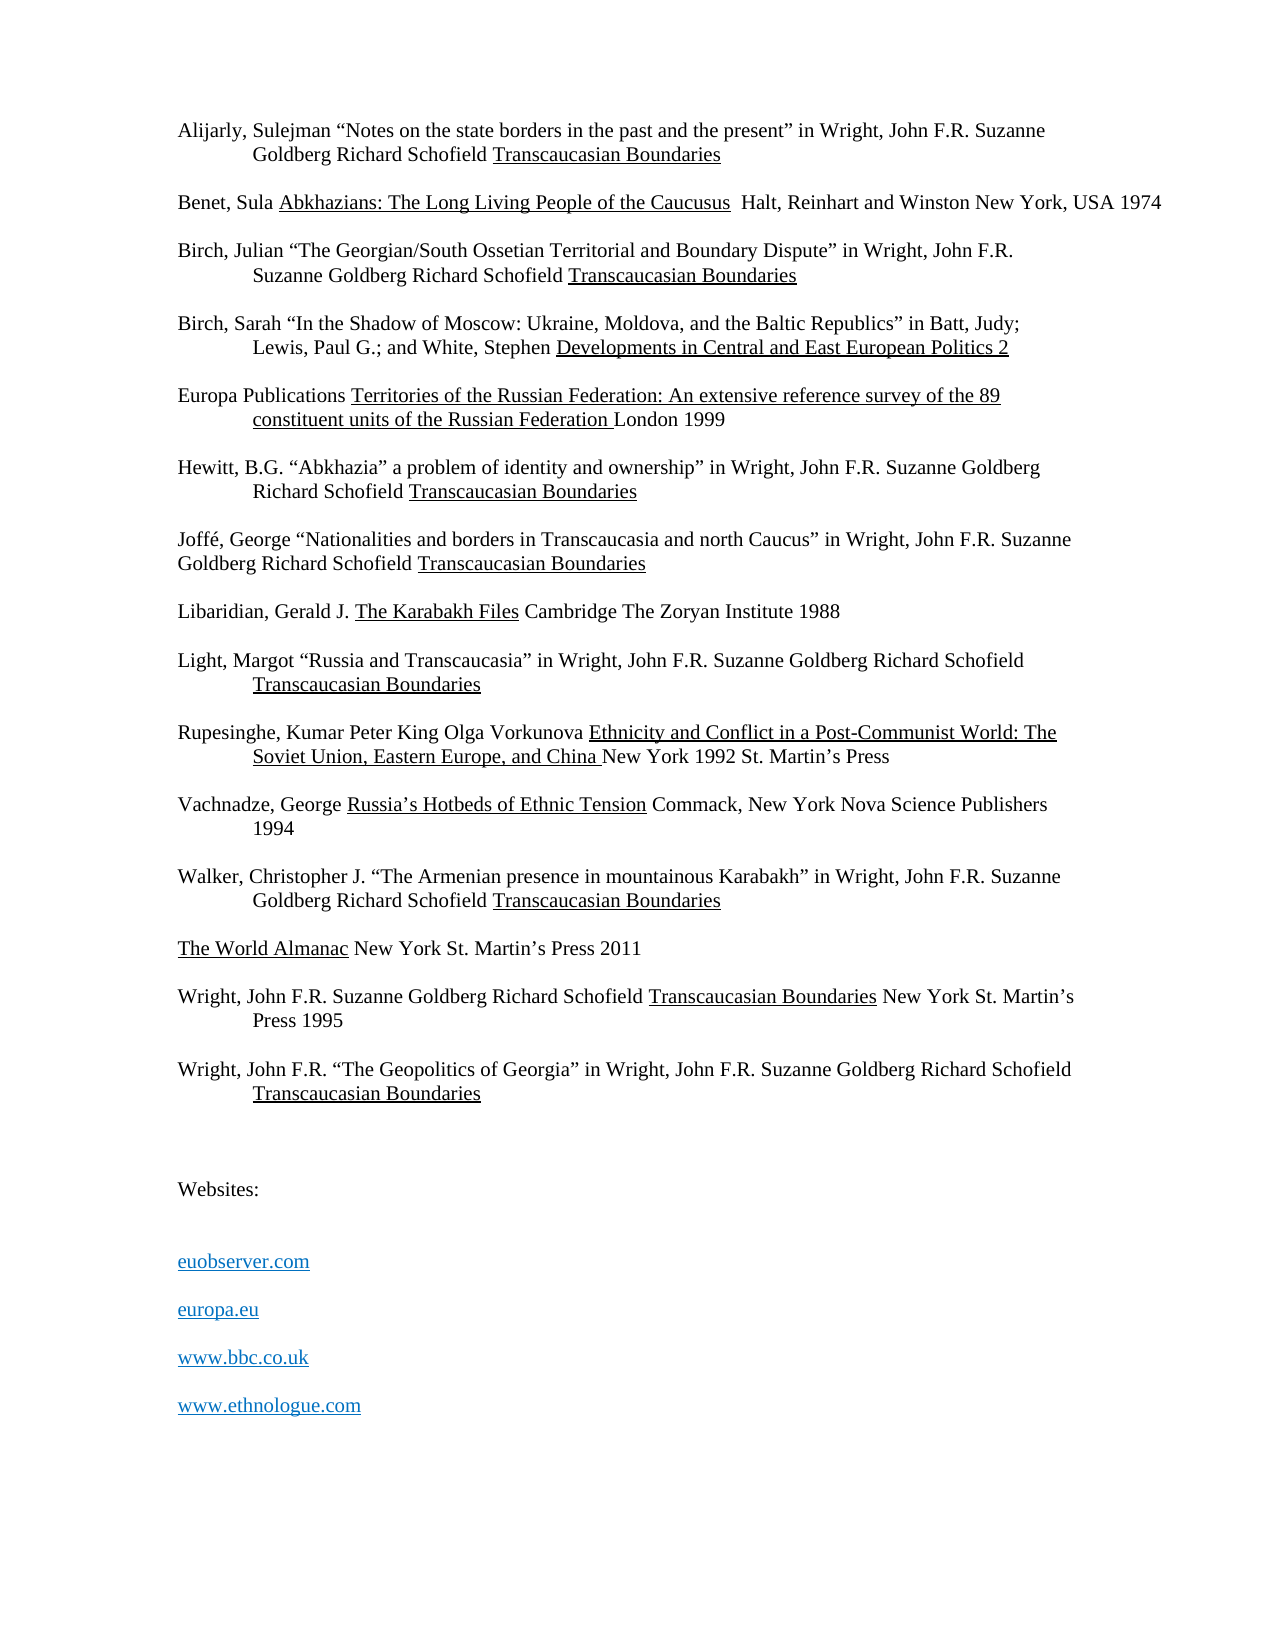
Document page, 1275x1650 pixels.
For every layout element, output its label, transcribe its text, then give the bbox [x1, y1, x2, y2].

text Birch, Sarah “In the Shadow of Moscow: Ukraine, Moldova, and the Baltic Republics” in Batt, Judy; [177, 311, 1186, 335]
text europa.eu [177, 1297, 1186, 1321]
text Goldberg Richard Schofield Transcaucasian Boundaries [177, 551, 1186, 575]
text The Martin’s Press 2011 [177, 936, 1186, 960]
text Wright, John F.R. “The Geopolitics of Georgia” in Wright, John F.R. Suzanne Goldberg Richard Schofield [177, 1057, 1186, 1081]
text Transcaucasian Boundaries [177, 1081, 1186, 1105]
text Libaridian, Gerald J. The Karabakh Files Cambridge The Zoryan Institute 1988 [177, 599, 1186, 623]
text Suzanne Goldberg Richard Schofield Transcaucasian Boundaries [177, 262, 1186, 287]
text Light, Margot “Russia and Transcaucasia” in Wright, John F.R. Suzanne Goldberg Richard Schofield [177, 647, 1186, 672]
text Europa Publications Territories of the Russian Federation: An extensive reference survey of the 89 [177, 383, 1186, 407]
text Walker, Christopher J. “The Armenian presence in mountainous Karabakh” in Wright, John F.R. Suzanne [177, 864, 1186, 888]
text Richard Schofield Transcaucasian Boundaries [177, 479, 1186, 503]
text Vachnadze, George Russia’s Hotbeds of Ethnic Tension Commack, New York Nova Science Publishers [177, 792, 1186, 816]
text Benet, Sula Abkhazians: The Long Living People of the Caucusus Halt, Reinhart and Winston New York, USA 1974 [177, 190, 1186, 214]
text constituent units of the Russian Federation London 1999 [177, 407, 1186, 431]
text Press 1995 [177, 1008, 1186, 1032]
text Hewitt, B.G. “Abkhazia” a problem of identity and ownership” in Wright, John F.R. Suzanne Goldberg [177, 455, 1186, 479]
text Websites: [177, 1177, 1186, 1201]
text www.bbc.co.uk [177, 1345, 1186, 1369]
text Lewis, Paul G.; and White, Stephen Developments in Central and East European Politics 2 [177, 335, 1186, 359]
text Rupesinghe, Kumar Peter King Olga Vorkunova Ethnicity and Conflict in a Post-Communist World: The [177, 720, 1186, 744]
text Transcaucasian Boundaries [177, 672, 1186, 696]
text Wright, John F.R. Suzanne Goldberg Richard Schofield Transcaucasian Boundaries New York St. Martin’s [177, 984, 1186, 1008]
text euobserver.com [177, 1249, 1186, 1273]
text Joffé, George “Nationalities and borders in Transcaucasia and north Caucus” in Wright, John F.R. Suzanne [177, 527, 1186, 551]
text Soviet Union, Eastern Europe, and China New York 1992 St. Martin’s Press [177, 744, 1186, 768]
text Goldberg Richard Schofield Transcaucasian Boundaries [177, 142, 1186, 166]
text Birch, Julian “The Georgian/South Ossetian Territorial and Boundary Dispute” in Wright, John F.R. [177, 238, 1186, 262]
text Goldberg Richard Schofield Transcaucasian Boundaries [177, 888, 1186, 912]
text Alijarly, Sulejman “Notes on the state borders in the past and the present” in Wright, John F.R. Suzanne [177, 118, 1186, 142]
text 1994 [177, 816, 1186, 840]
text www.ethnologue.com [177, 1393, 1186, 1417]
